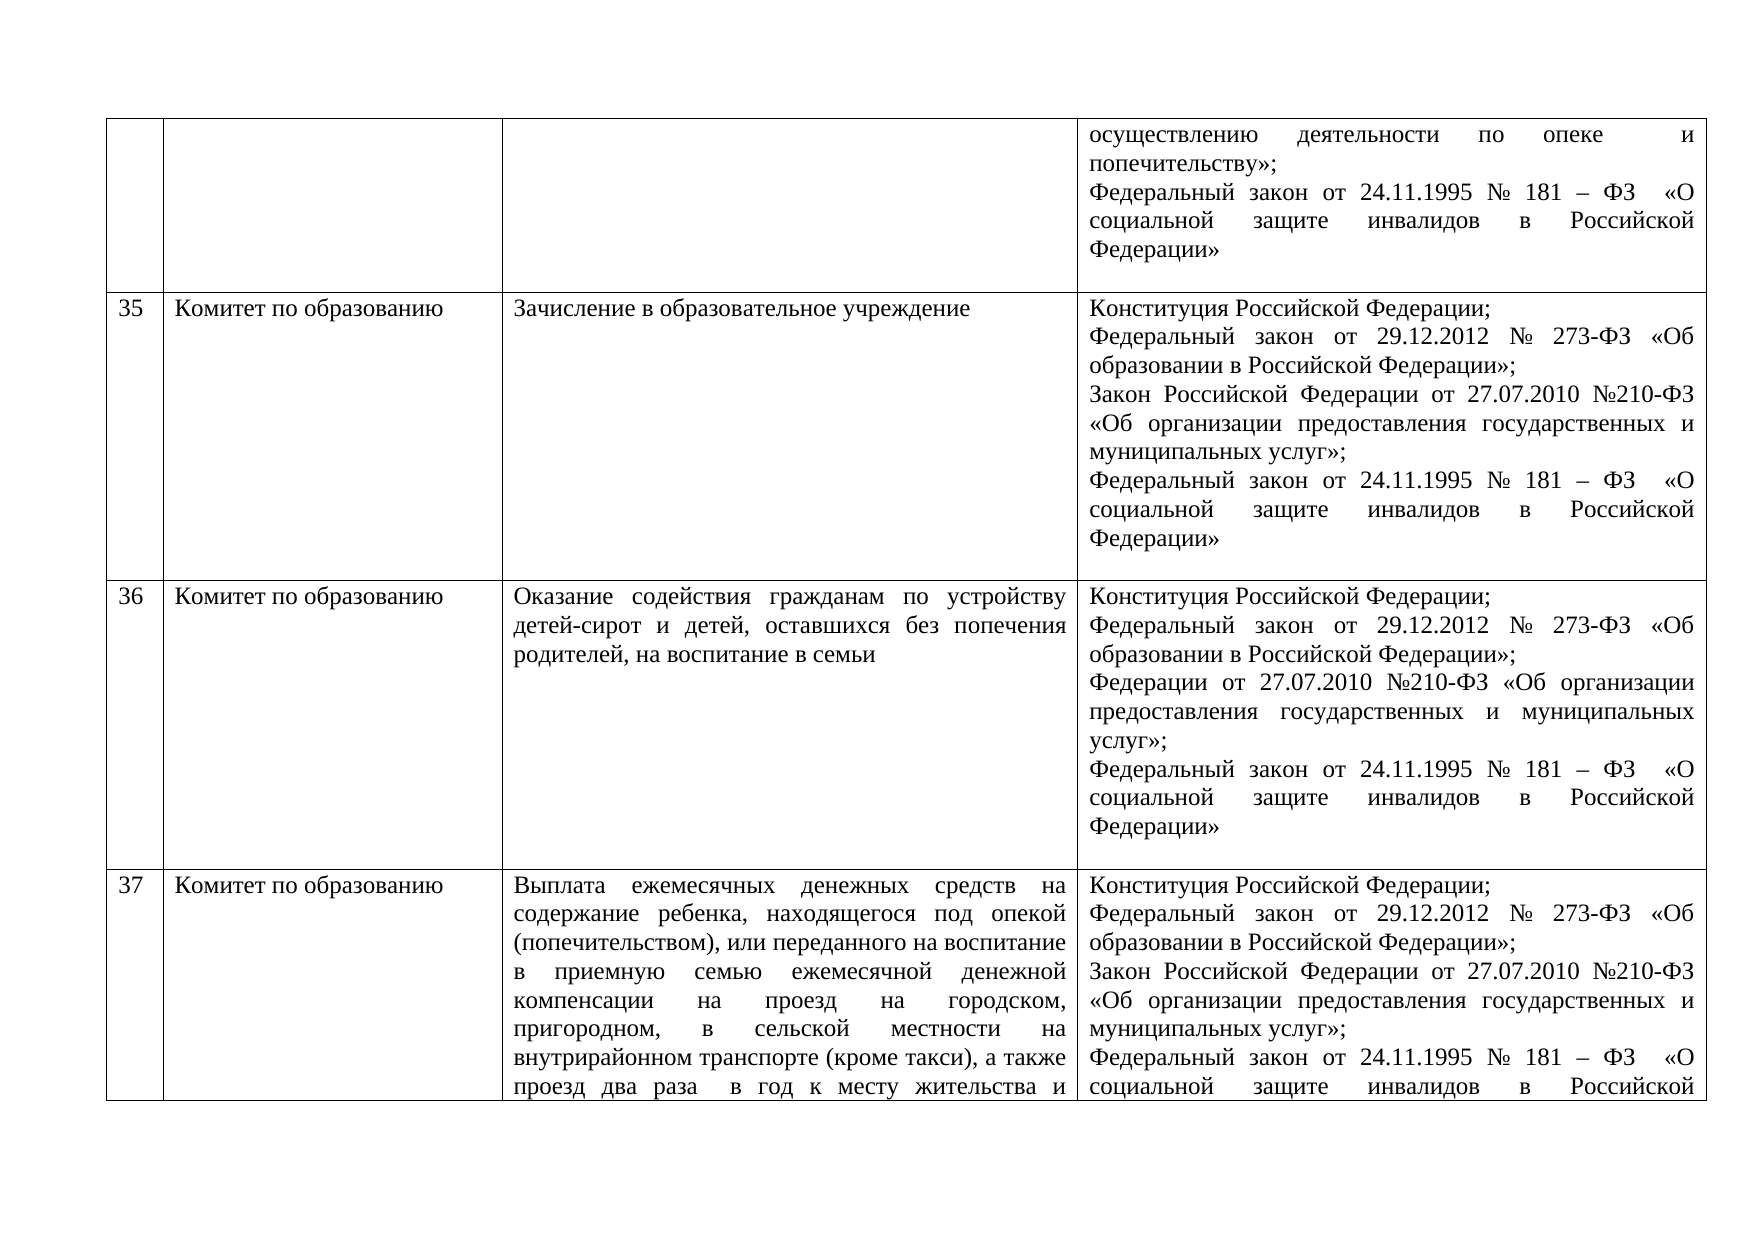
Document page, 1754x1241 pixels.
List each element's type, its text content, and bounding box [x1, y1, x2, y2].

table_cell Комитет по образованию [164, 293, 502, 580]
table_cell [164, 870, 502, 1100]
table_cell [1078, 119, 1706, 292]
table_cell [1078, 870, 1706, 1100]
table_cell 37 [107, 870, 163, 1100]
table_cell Комитет по образованию [164, 581, 502, 869]
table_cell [503, 870, 1077, 1100]
table_cell Конституция Российской Федерации; Федеральный закон от 29.12.2012 № 273-ФЗ «Об образовании в Российской Федерации»; Федерации от 27.07.2010 №210-ФЗ «Об организации предоставления государственных и муниципальных услуг»; Федеральный закон от 24.11.1995 № 181 – ФЗ «О социальной защите инвалидов в Российской Федерации» [1078, 581, 1706, 869]
table_cell Зачисление в образовательное учреждение [503, 293, 1077, 580]
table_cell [503, 119, 1077, 292]
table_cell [164, 119, 502, 292]
table_cell 34 [107, 119, 163, 292]
table_cell 36 [107, 581, 163, 869]
table_cell 35 [107, 293, 163, 580]
table_cell Оказание содействия гражданам по устройству детей-сирот и детей, оставшихся без попечения родителей, на воспитание в семьи [503, 581, 1077, 869]
